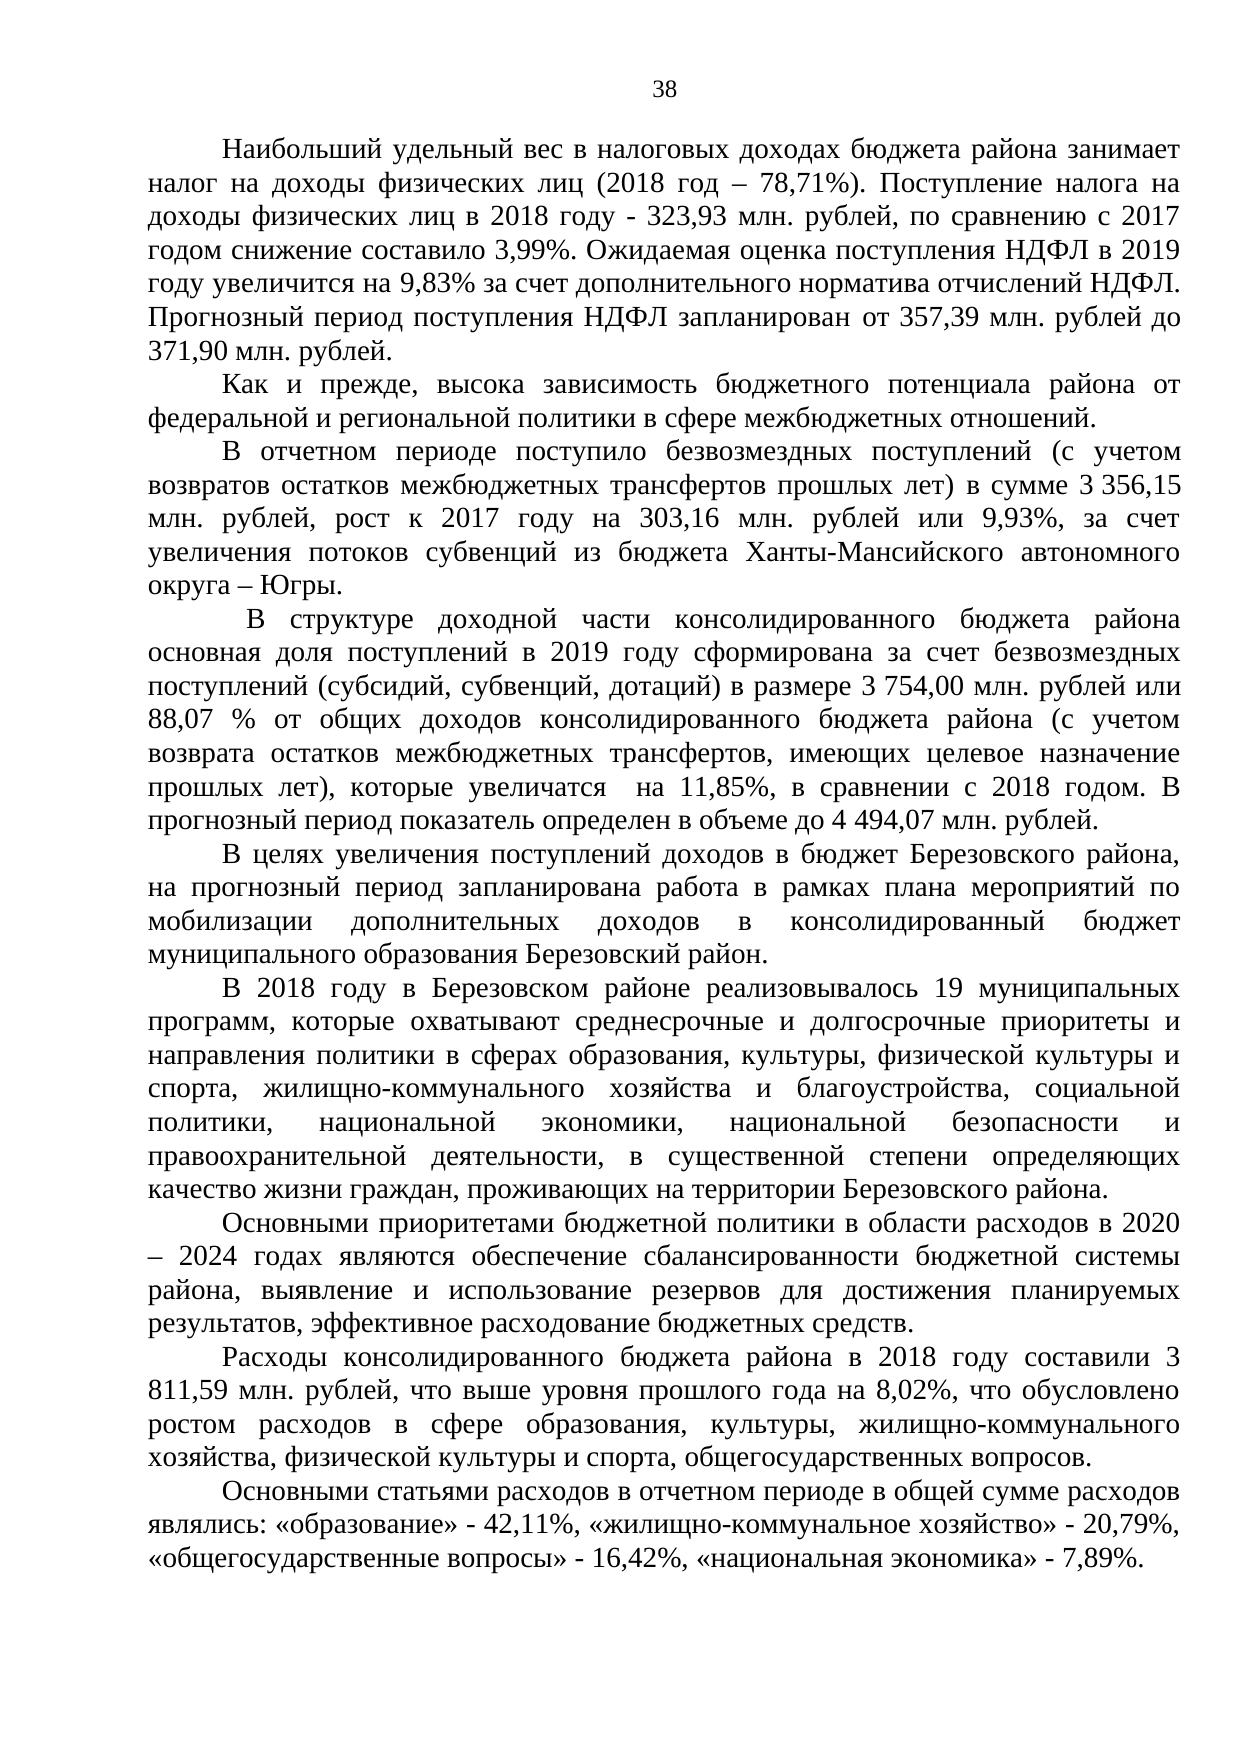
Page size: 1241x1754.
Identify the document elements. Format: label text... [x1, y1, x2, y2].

text В отчетном периоде поступило безвозмездных поступлений (с учетом возвратов остатков межбюджетных трансфертов прошлых лет) в сумме 3 356,15 млн. рублей, рост к 2017 году на 303,16 млн. рублей или 9,93%, за счет увеличения потоков субвенций из бюджета Ханты-Мансийского автономного округа – Югры. [148, 433, 1181, 601]
text В целях увеличения поступлений доходов в бюджет Березовского района, на прогнозный период запланирована работа в рамках плана мероприятий по мобилизации дополнительных доходов в консолидированный бюджет муниципального образования Березовский район. [148, 836, 1181, 970]
text Основными статьями расходов в отчетном периоде в общей сумме расходов являлись: «образование» - 42,11%, «жилищно-коммунальное хозяйство» - 20,79%, «общегосударственные вопросы» - 16,42%, «национальная экономика» - 7,89%. [148, 1473, 1181, 1574]
text Расходы консолидированного бюджета района в 2018 году составили 3 811,59 млн. рублей, что выше уровня прошлого года на 8,02%, что обусловлено ростом расходов в сфере образования, культуры, жилищно-коммунального хозяйства, физической культуры и спорта, общегосударственных вопросов. [148, 1339, 1181, 1473]
text Наибольший удельный вес в налоговых доходах бюджета района занимает налог на доходы физических лиц (2018 год – 78,71%). Поступление налога на доходы физических лиц в 2018 году - 323,93 млн. рублей, по сравнению с 2017 годом снижение составило 3,99%. Ожидаемая оценка поступления НДФЛ в 2019 году увеличится на 9,83% за счет дополнительного норматива отчислений НДФЛ. Прогнозный период поступления НДФЛ запланирован от 357,39 млн. рублей до 371,90 млн. рублей. [148, 131, 1181, 366]
text Основными приоритетами бюджетной политики в области расходов в 2020 – 2024 годах являются обеспечение сбалансированности бюджетной системы района, выявление и использование резервов для достижения планируемых результатов, эффективное расходование бюджетных средств. [148, 1205, 1181, 1339]
text В структуре доходной части консолидированного бюджета района основная доля поступлений в 2019 году сформирована за счет безвозмездных поступлений (субсидий, субвенций, дотаций) в размере 3 754,00 млн. рублей или 88,07 % от общих доходов консолидированного бюджета района (с учетом возврата остатков межбюджетных трансфертов, имеющих целевое назначение прошлых лет), которые увеличатся на 11,85%, в сравнении с 2018 годом. В прогнозный период показатель определен в объеме до 4 494,07 млн. рублей. [148, 601, 1181, 836]
text Как и прежде, высока зависимость бюджетного потенциала района от федеральной и региональной политики в сфере межбюджетных отношений. [148, 366, 1181, 433]
text В 2018 году в Березовском районе реализовывалось 19 муниципальных программ, которые охватывают среднесрочные и долгосрочные приоритеты и направления политики в сферах образования, культуры, физической культуры и спорта, жилищно-коммунального хозяйства и благоустройства, социальной политики, национальной экономики, национальной безопасности и правоохранительной деятельности, в существенной степени определяющих качество жизни граждан, проживающих на территории Березовского района. [148, 970, 1181, 1205]
